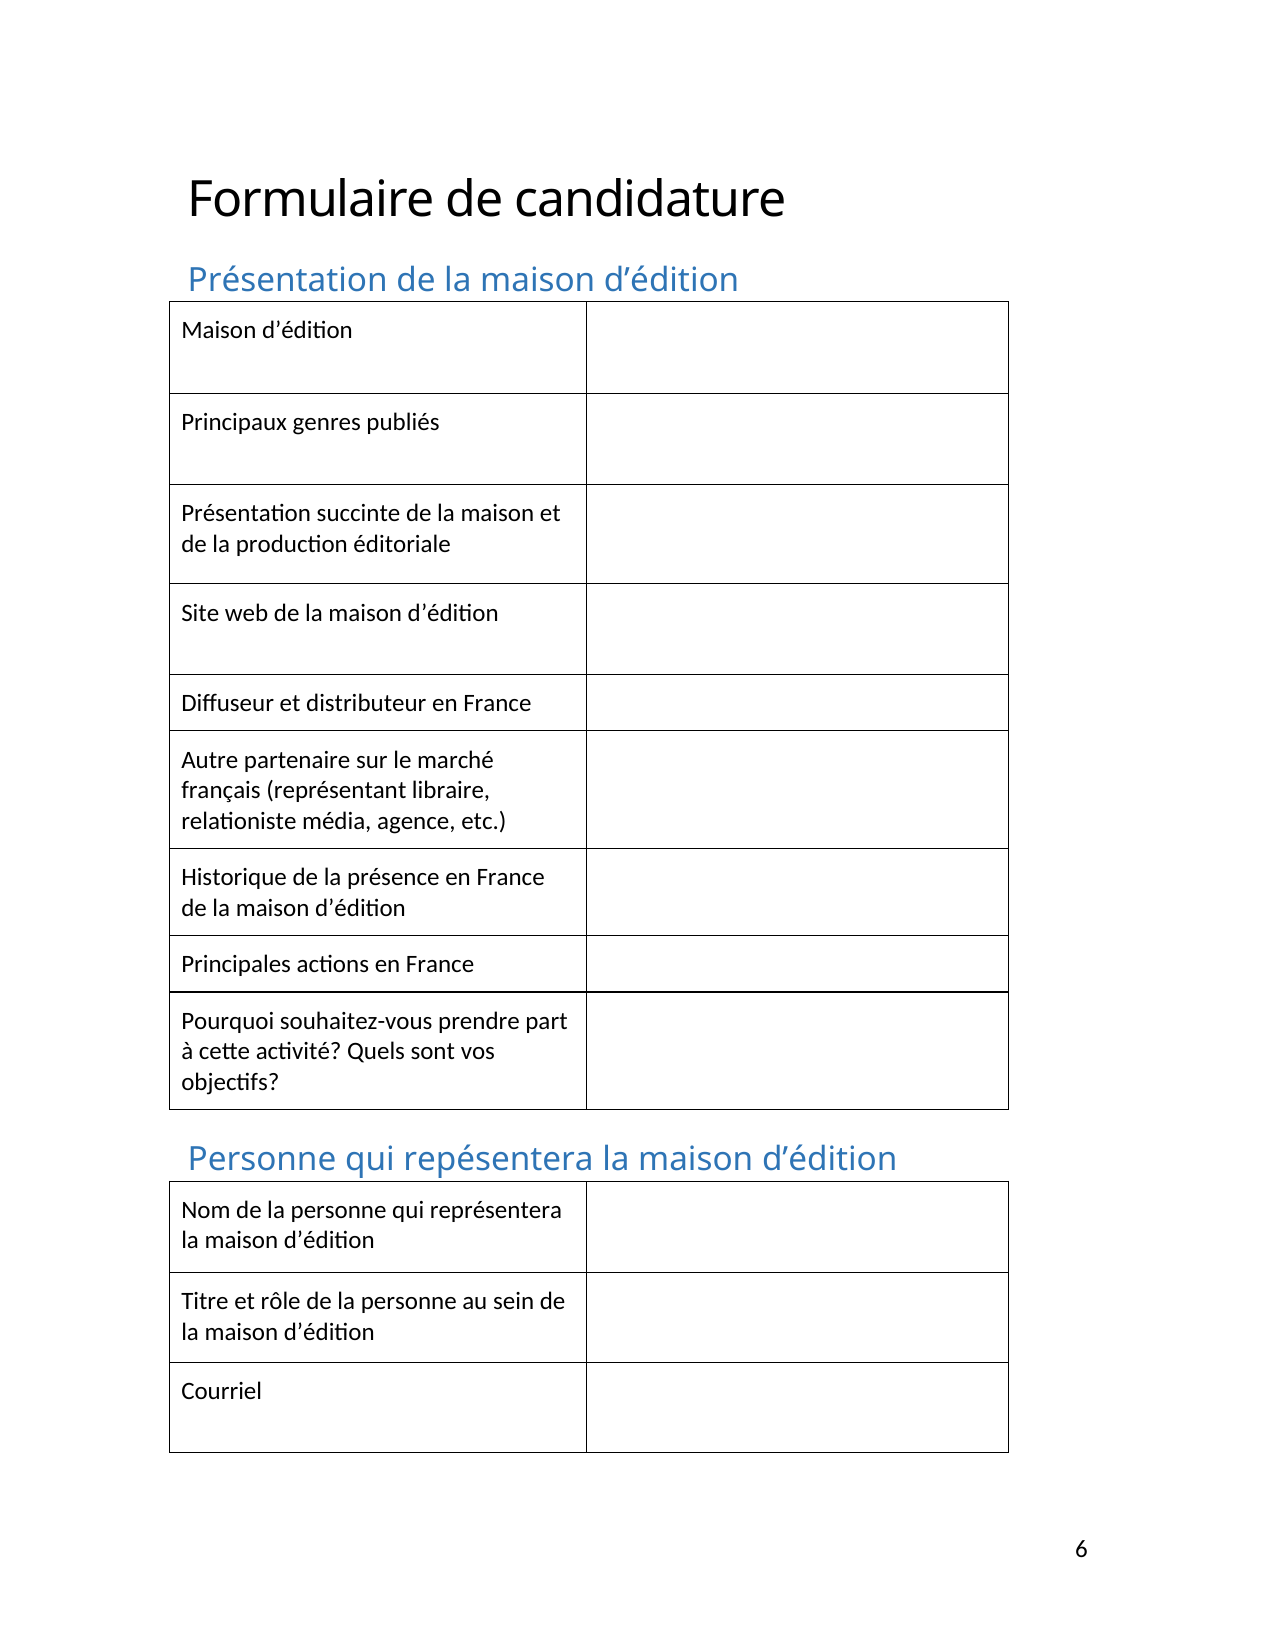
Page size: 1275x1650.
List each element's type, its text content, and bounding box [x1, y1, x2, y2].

table_cell [587, 936, 1008, 991]
table_header [587, 302, 1008, 392]
title Formulaire de candidature [187, 162, 1087, 231]
table_cell Historique de la présence en France de la maison d’édition [170, 849, 586, 935]
table_cell Autre partenaire sur le marché français (représentant libraire, relationiste média, agence, etc.) [170, 731, 586, 848]
table_header Maison d’édition [170, 302, 586, 392]
subtitle Présentation de la maison d’édition [187, 256, 1087, 301]
table_cell [587, 731, 1008, 848]
table_cell Pourquoi souhaitez-vous prendre part à cette activité? Quels sont vos objectifs? [170, 993, 586, 1109]
table_header [587, 1182, 1008, 1272]
table_cell Présentation succinte de la maison et de la production éditoriale [170, 485, 586, 583]
table_cell Courriel [170, 1363, 586, 1452]
subtitle Personne qui repésentera la maison d’édition [187, 1135, 1087, 1181]
table_cell [587, 1363, 1008, 1452]
table_cell Diffuseur et distributeur en France [170, 675, 586, 730]
table_cell Site web de la maison d’édition [170, 584, 586, 673]
table_cell [587, 394, 1008, 484]
table_cell [587, 1273, 1008, 1362]
table_cell Principaux genres publiés [170, 394, 586, 484]
table_header Nom de la personne qui représentera la maison d’édition [170, 1182, 586, 1272]
table_cell [587, 993, 1008, 1109]
table_cell Titre et rôle de la personne au sein de la maison d’édition [170, 1273, 586, 1362]
table_cell [587, 849, 1008, 935]
table_cell [587, 485, 1008, 583]
table_cell [587, 584, 1008, 673]
table_cell Principales actions en France [170, 936, 586, 991]
table_cell [587, 675, 1008, 730]
